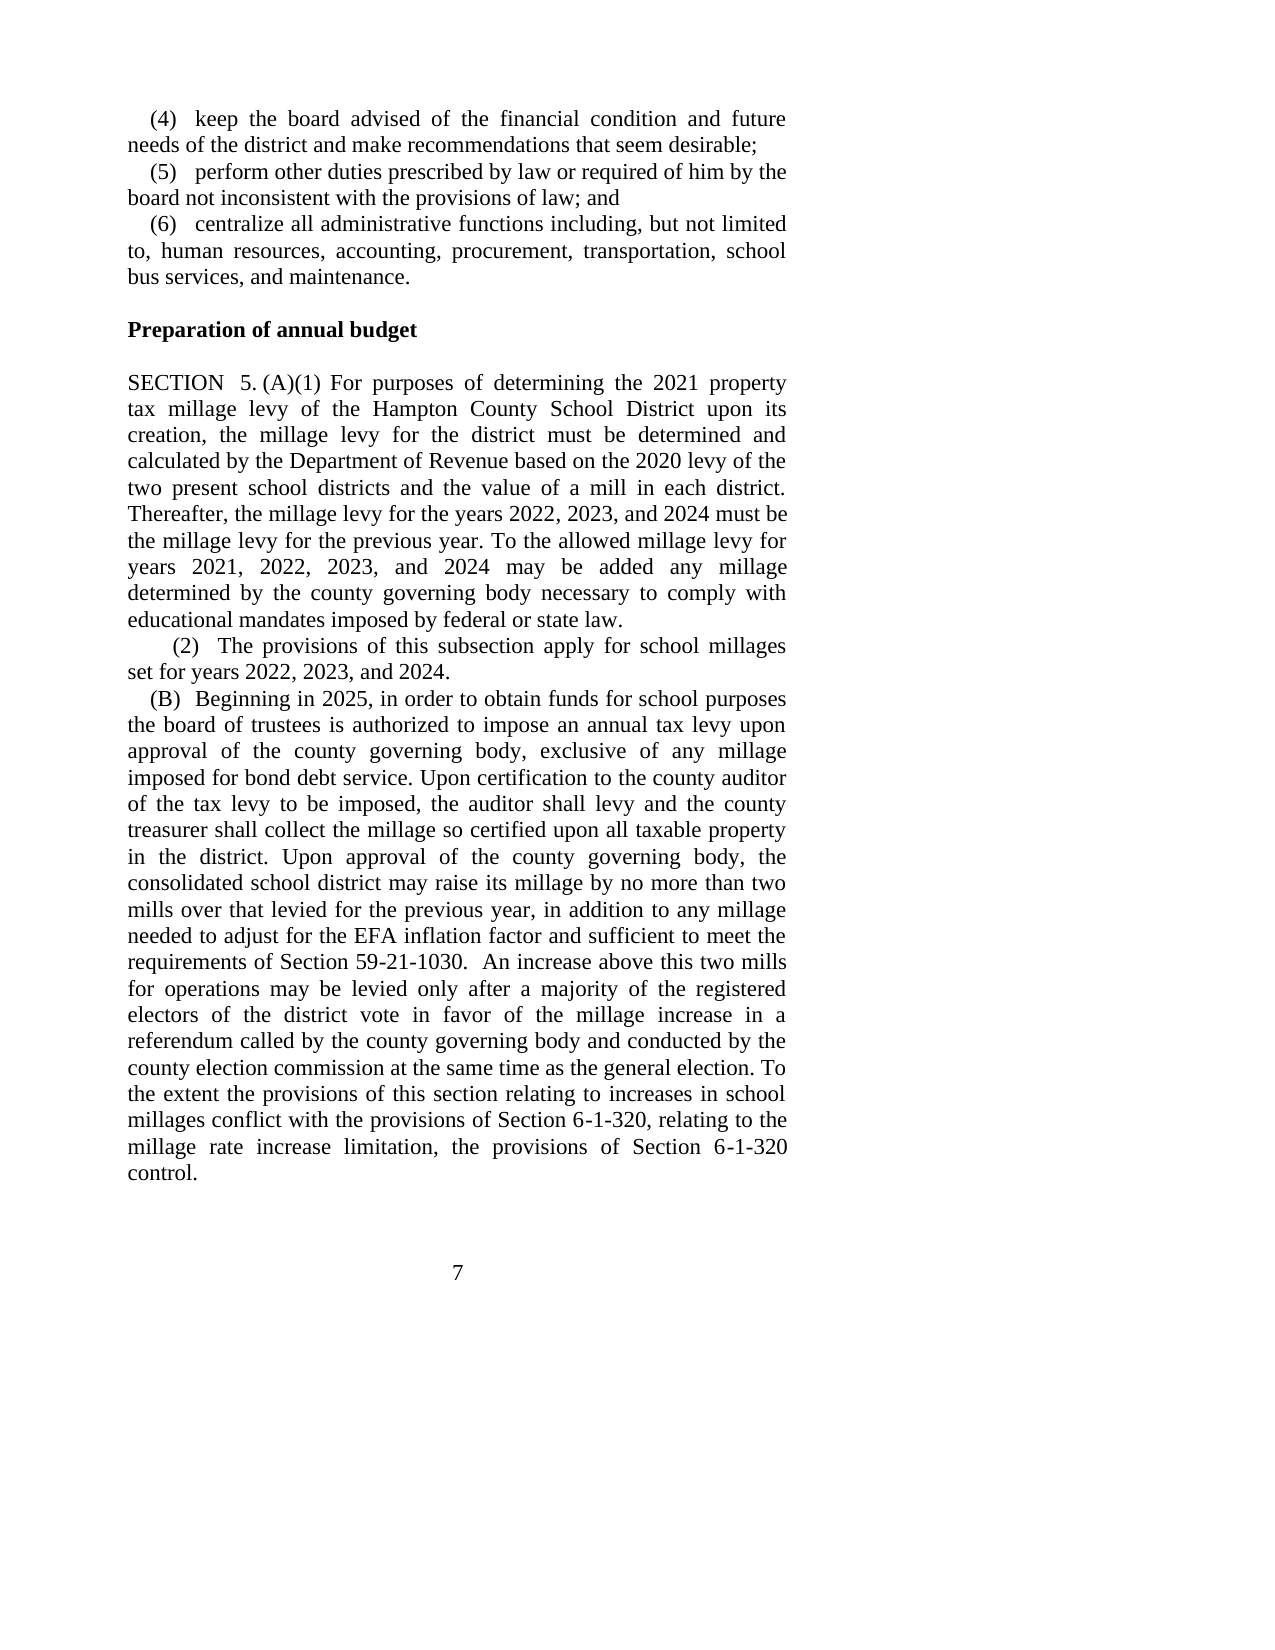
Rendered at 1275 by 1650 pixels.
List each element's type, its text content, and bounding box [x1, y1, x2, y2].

text (4) keep the board advised of the financial condition and future needs of the district and make recommendations that seem desirable; [127, 105, 787, 158]
text SECTION 5. (A)(1) For purposes of determining the 2021 property tax millage levy of the Hampton County School District upon its creation, the millage levy for the district must be determined and calculated by the Department of Revenue based on the 2020 levy of the two present school districts and the value of a mill in each district. Thereafter, the millage levy for the years 2022, 2023, and 2024 must be the millage levy for the previous year. To the allowed millage levy for years 2021, 2022, 2023, and 2024 may be added any millage determined by the county governing body necessary to comply with educational mandates imposed by federal or state law. [127, 368, 787, 632]
text (5) perform other duties prescribed by law or required of him by the board not inconsistent with the provisions of law; and [127, 158, 787, 210]
text (6) centralize all administrative functions including, but not limited to, human resources, accounting, procurement, transportation, school bus services, and maintenance. [127, 210, 787, 289]
text Preparation of annual budget [127, 316, 787, 342]
text (B) Beginning in 2025, in order to obtain funds for school purposes the board of trustees is authorized to impose an annual tax levy upon approval of the county governing body, exclusive of any millage imposed for bond debt service. Upon certification to the county auditor of the tax levy to be imposed, the auditor shall levy and the county treasurer shall collect the millage so certified upon all taxable property in the district. Upon approval of the county governing body, the consolidated school district may raise its millage by no more than two mills over that levied for the previous year, in addition to any millage needed to adjust for the EFA inflation factor and sufficient to meet the requirements of Section 59-21-1030. An increase above this two mills for operations may be levied only after a majority of the registered electors of the district vote in favor of the millage increase in a referendum called by the county governing body and conducted by the county election commission at the same time as the general election. To the extent the provisions of this section relating to increases in school millages conflict with the provisions of Section 6-1-320, relating to the millage rate increase limitation, the provisions of Section 6-1-320 control. [127, 685, 787, 1186]
text (2) The provisions of this subsection apply for school millages set for years 2022, 2023, and 2024. [127, 632, 787, 685]
